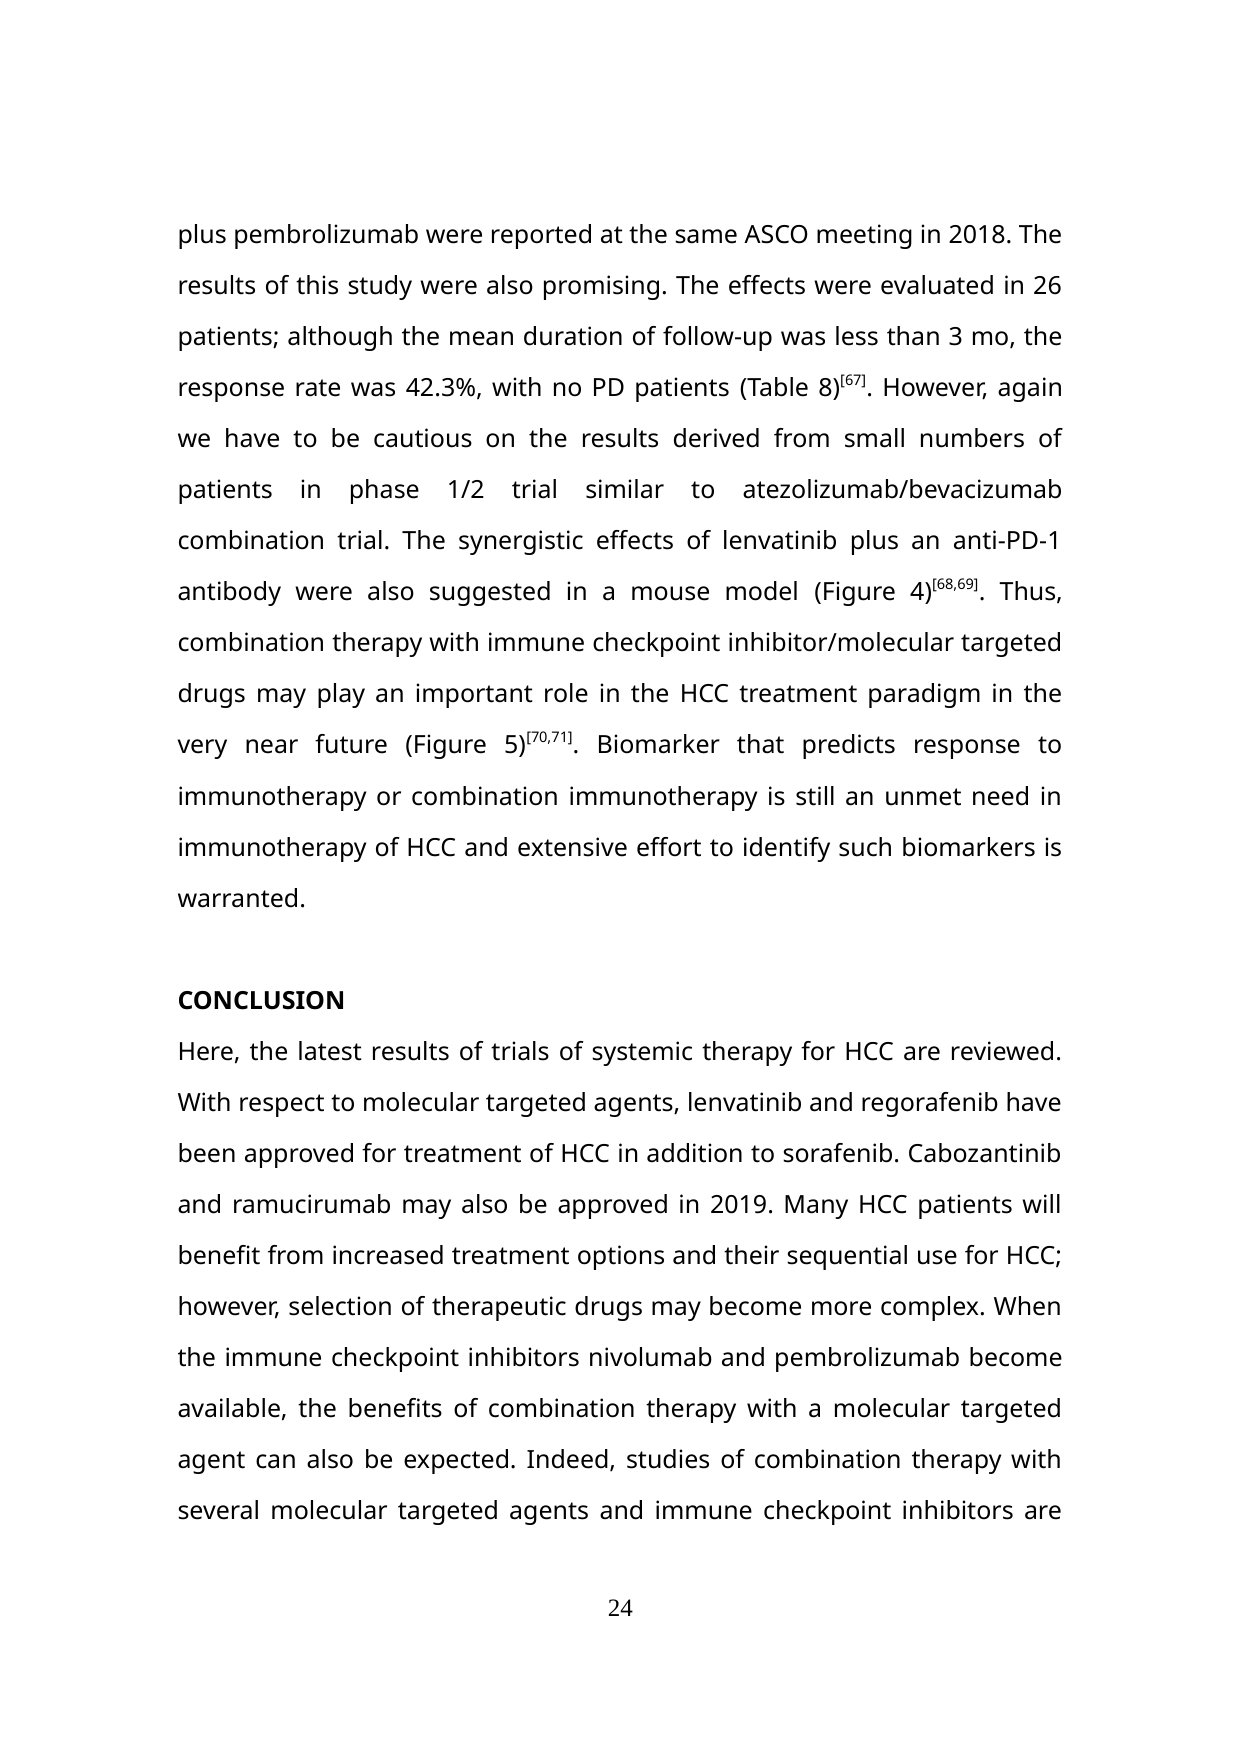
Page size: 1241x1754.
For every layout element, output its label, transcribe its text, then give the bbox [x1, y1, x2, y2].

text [177, 217, 1063, 914]
text CONCLUSION [177, 982, 1063, 1016]
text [177, 1033, 1063, 1527]
